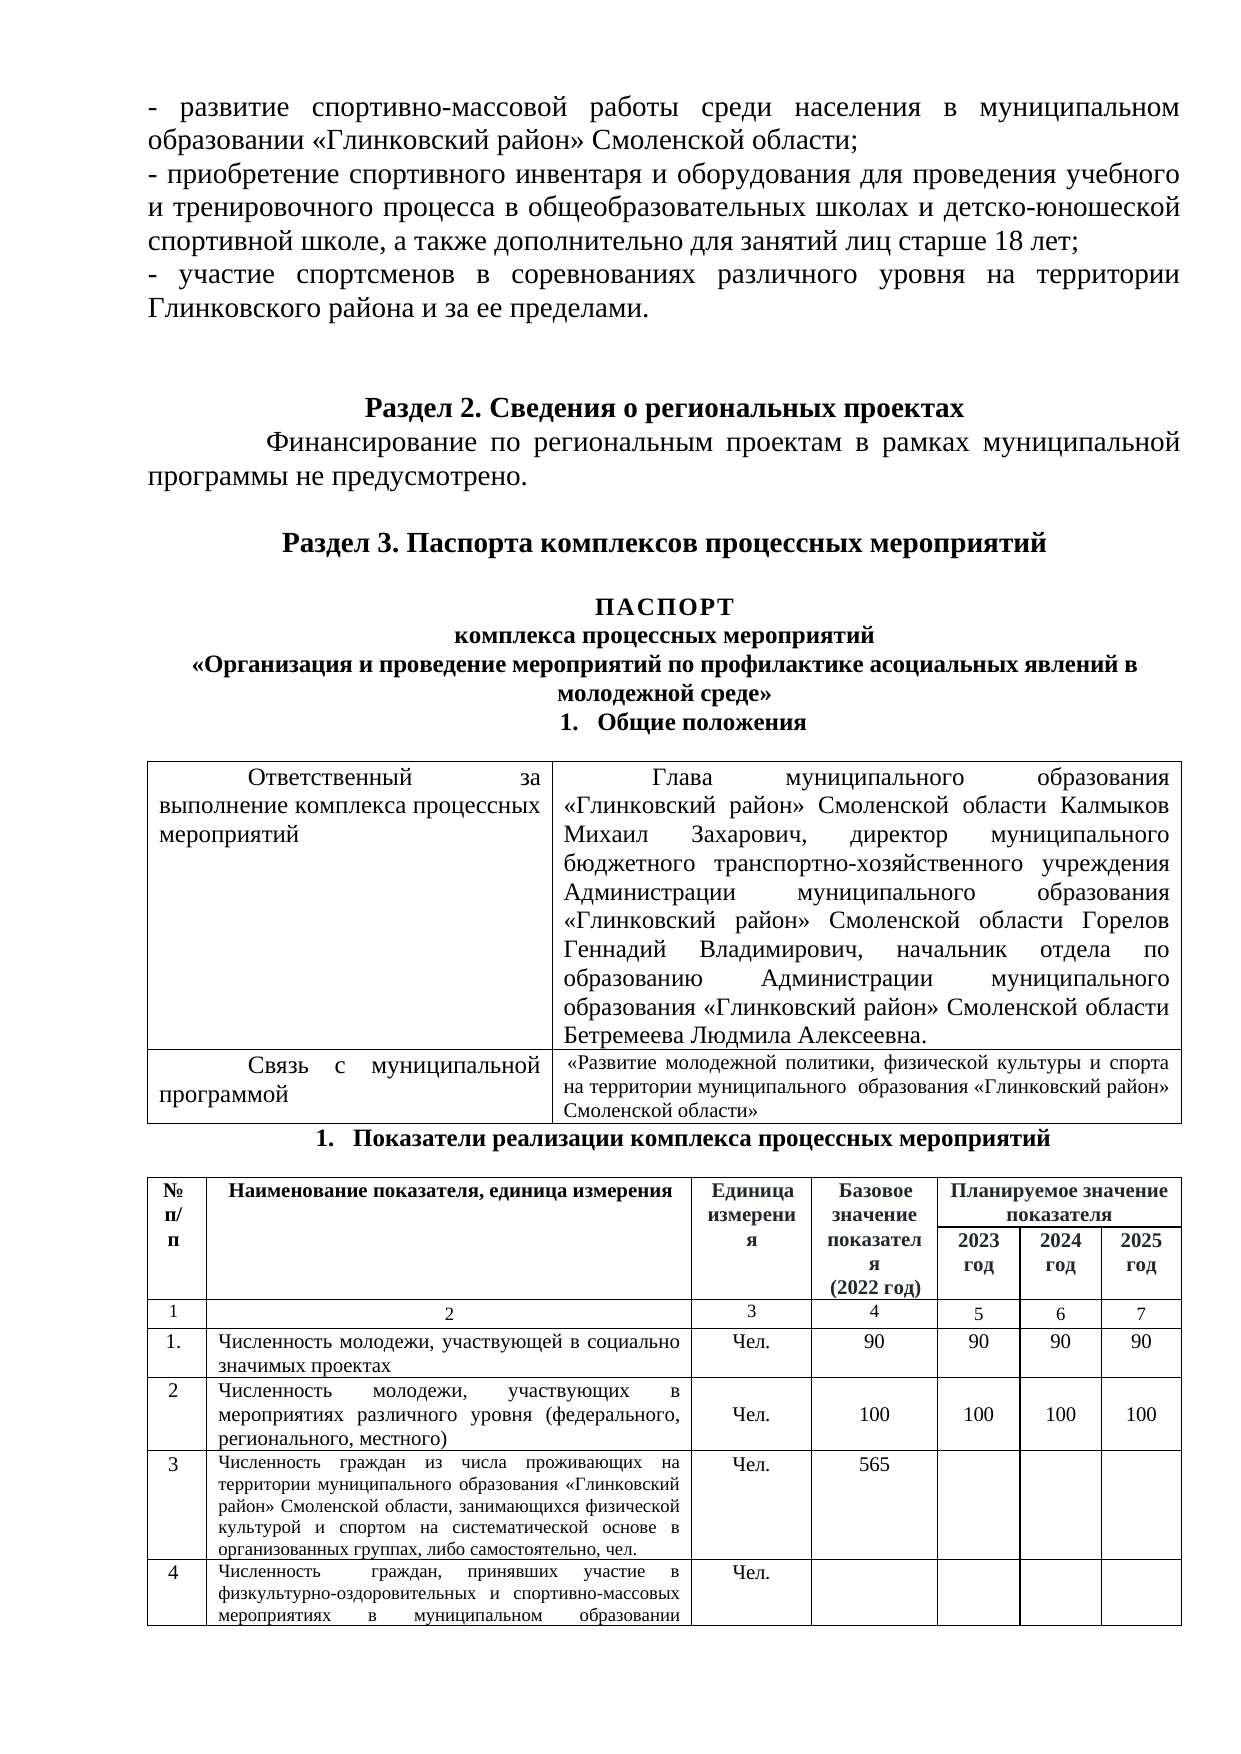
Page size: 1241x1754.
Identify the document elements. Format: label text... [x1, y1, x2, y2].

table_cell 2025 год [1102, 1228, 1181, 1299]
table_cell Чел. [692, 1329, 811, 1377]
table_cell [1102, 1451, 1181, 1559]
table_cell 100 [1102, 1378, 1181, 1450]
table_cell Численность молодежи, участвующей в социально значимых проектах [207, 1329, 691, 1377]
table_cell Чел. [692, 1451, 811, 1559]
text комплекса процессных мероприятий [148, 621, 1181, 649]
text «Организация и проведение мероприятий по профилактике асоциальных явлений в молодежной среде» [148, 649, 1181, 707]
table_cell 90 [1102, 1329, 1181, 1377]
table_cell 100 [1021, 1378, 1101, 1450]
table_cell 4 [148, 1560, 206, 1625]
table_cell 2 [207, 1300, 691, 1328]
table_cell 90 [812, 1329, 937, 1377]
table_cell 7 [1102, 1300, 1181, 1328]
text - развитие спортивно-массовой работы среди населения в муниципальном образовании «Глинковский район» Смоленской области; [148, 89, 1181, 156]
table_cell «Развитие молодежной политики, физической культуры и спорта на территории муниципального образования «Глинковский район» Смоленской области» [553, 1050, 1181, 1122]
table_cell [1021, 1560, 1101, 1625]
text - участие спортсменов в соревнованиях различного уровня на территории Глинковского района и за ее пределами. [148, 256, 1181, 323]
table_cell [1021, 1451, 1101, 1559]
table_header Единица измерения [692, 1178, 811, 1299]
table_cell Численность граждан из числа проживающих на территории муниципального образования «Глинковский район» Смоленской области, занимающихся физической культурой и спортом на систематической основе в организованных группах, либо самостоятельно, чел. [207, 1451, 691, 1559]
table_cell Связь с муниципальной программой [148, 1050, 552, 1122]
table_cell Чел. [692, 1560, 811, 1625]
table_cell 1. [148, 1329, 206, 1377]
text - приобретение спортивного инвентаря и оборудования для проведения учебного и тренировочного процесса в общеобразовательных школах и детско-юношеской спортивной школе, а также дополнительно для занятий лиц старше 18 лет; [148, 156, 1181, 256]
table_header Планируемое значение показателя [938, 1178, 1181, 1226]
table_cell [938, 1560, 1019, 1625]
table_cell [812, 1560, 937, 1625]
table_cell 90 [1021, 1329, 1101, 1377]
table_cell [207, 1560, 691, 1625]
table_cell 2024 год [1021, 1228, 1101, 1299]
table_header Глава муниципального образования «Глинковский район» Смоленской области Калмыков Михаил Захарович, директор муниципального бюджетного транспортно-хозяйственного учреждения Администрации муниципального образования «Глинковский район» Смоленской области Горелов Геннадий Владимирович, начальник отдела по образованию Администрации муниципального образования «Глинковский район» Смоленской области Бетремеева Людмила Алексеевна. [553, 762, 1181, 1049]
table_cell 4 [812, 1300, 937, 1328]
table_cell 100 [938, 1378, 1019, 1450]
table_header Базовое значение показателя (2022 год) [812, 1178, 937, 1299]
text ПАСПОРТ [148, 592, 1181, 621]
table_cell [938, 1451, 1019, 1559]
table_cell 90 [938, 1329, 1019, 1377]
table_cell 2 [148, 1378, 206, 1450]
text Раздел 2. Сведения о региональных проектах [148, 391, 1181, 424]
list Показатели реализации комплекса процессных мероприятий [185, 1124, 1181, 1152]
table_cell 3 [692, 1300, 811, 1328]
table_header Ответственный за выполнение комплекса процессных мероприятий [148, 762, 552, 1049]
text Финансирование по региональным проектам в рамках муниципальной программы не предусмотрено. [148, 424, 1181, 491]
table_cell 2023 год [938, 1228, 1019, 1299]
table_cell 100 [812, 1378, 937, 1450]
table_cell Чел. [692, 1378, 811, 1450]
table_cell Численность молодежи, участвующих в мероприятиях различного уровня (федерального, регионального, местного) [207, 1378, 691, 1450]
table_cell 1 [148, 1300, 206, 1328]
table_header № п/п [148, 1178, 206, 1299]
text Раздел 3. Паспорта комплексов процессных мероприятий [148, 525, 1181, 558]
table_header Наименование показателя, единица измерения [207, 1178, 691, 1299]
table_cell 565 [812, 1451, 937, 1559]
table_cell 5 [938, 1300, 1019, 1328]
list Общие положения [185, 707, 1181, 736]
table_cell 3 [148, 1451, 206, 1559]
table_cell 6 [1021, 1300, 1101, 1328]
table_cell [1102, 1560, 1181, 1625]
